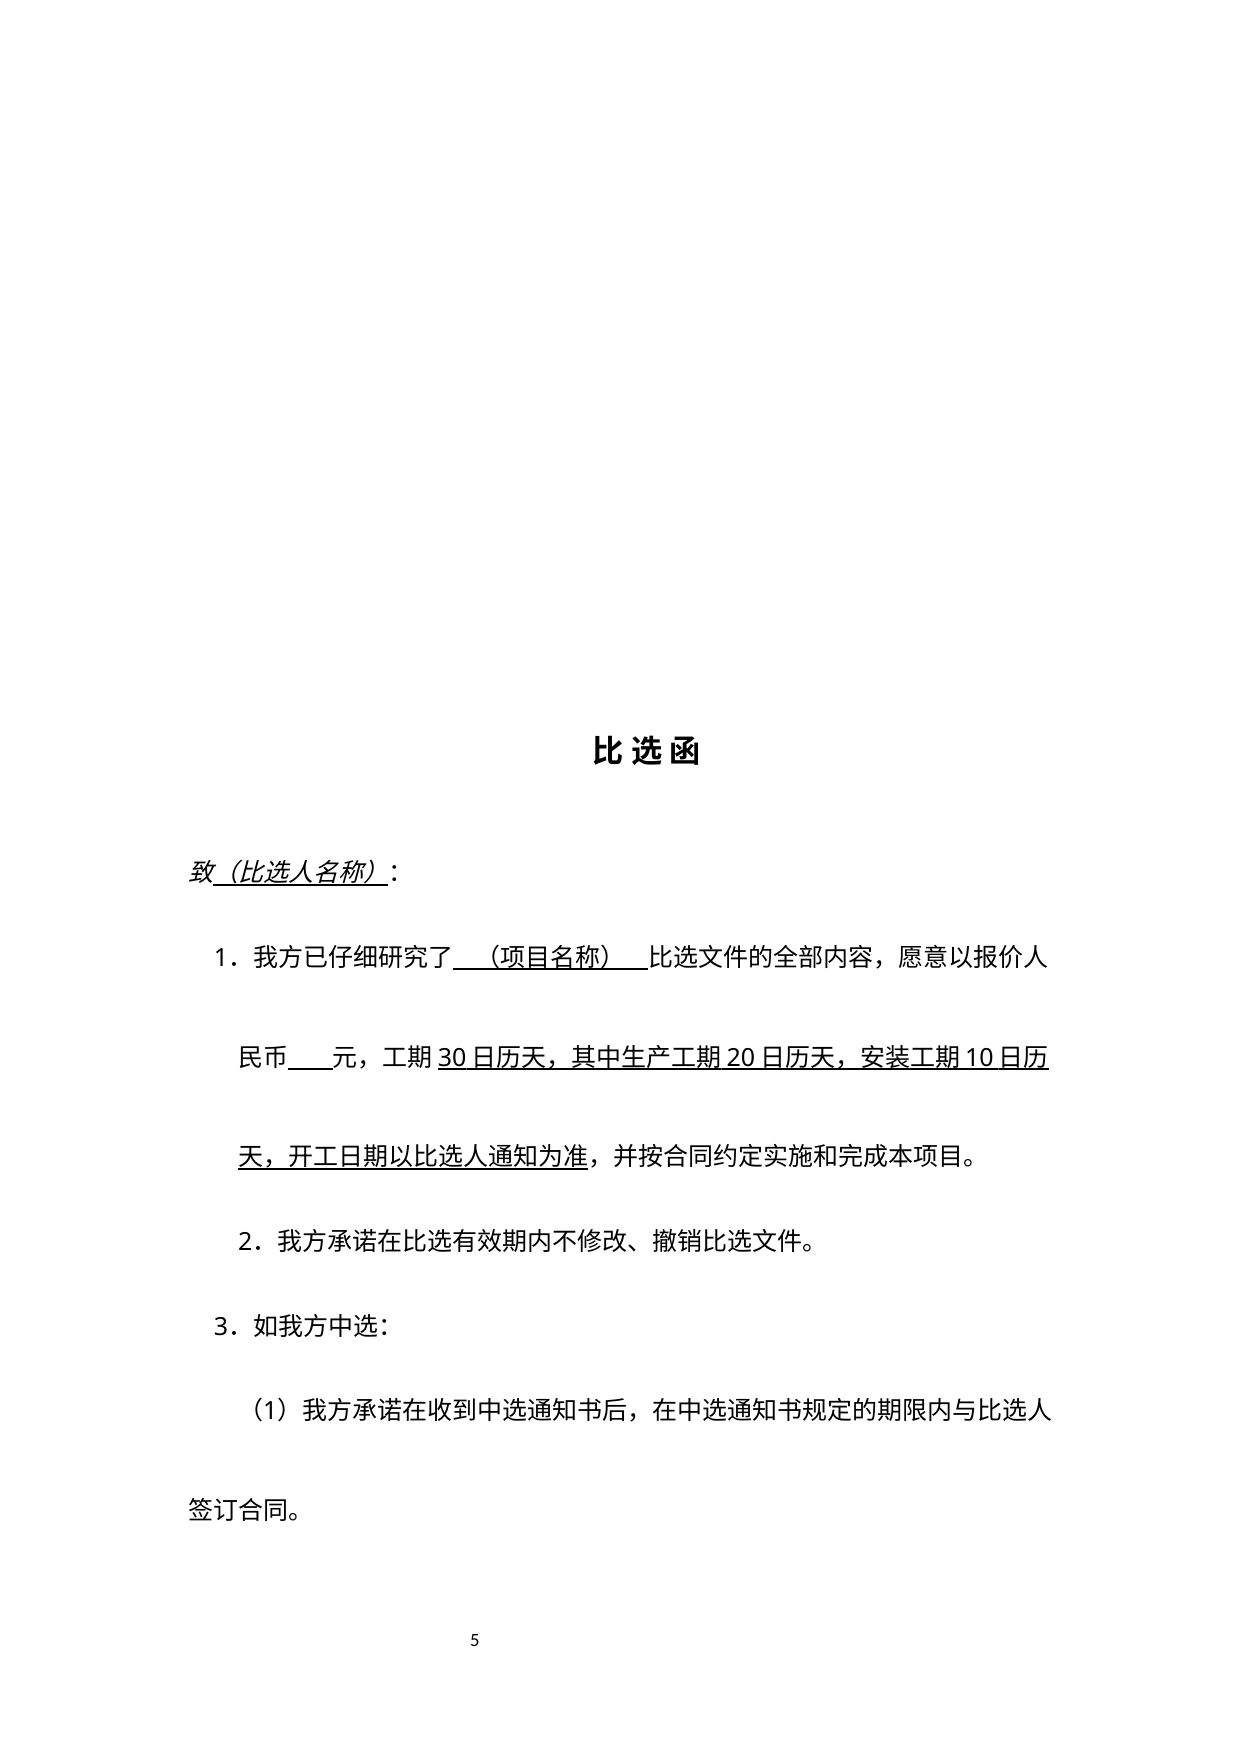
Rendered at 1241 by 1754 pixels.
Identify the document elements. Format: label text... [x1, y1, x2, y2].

text 3．如我方中选： [188, 1291, 1052, 1357]
text 比 选 函 [241, 715, 1052, 782]
text 致（比选人名称）： [188, 838, 1052, 904]
text 2．我方承诺在比选有效期内不修改、撤销比选文件。 [188, 1206, 1052, 1273]
text 1．我方已仔细研究了 （项目名称） 比选文件的全部内容，愿意以报价人民币 元，工期30日历天，其中生产工期20日历天，安装工期10日历天，开工日期以比选人通知为准，并按合同约定实施和完成本项目。 [188, 922, 1052, 1188]
text （1）我方承诺在收到中选通知书后，在中选通知书规定的期限内与比选人签订合同。 [188, 1375, 1052, 1542]
